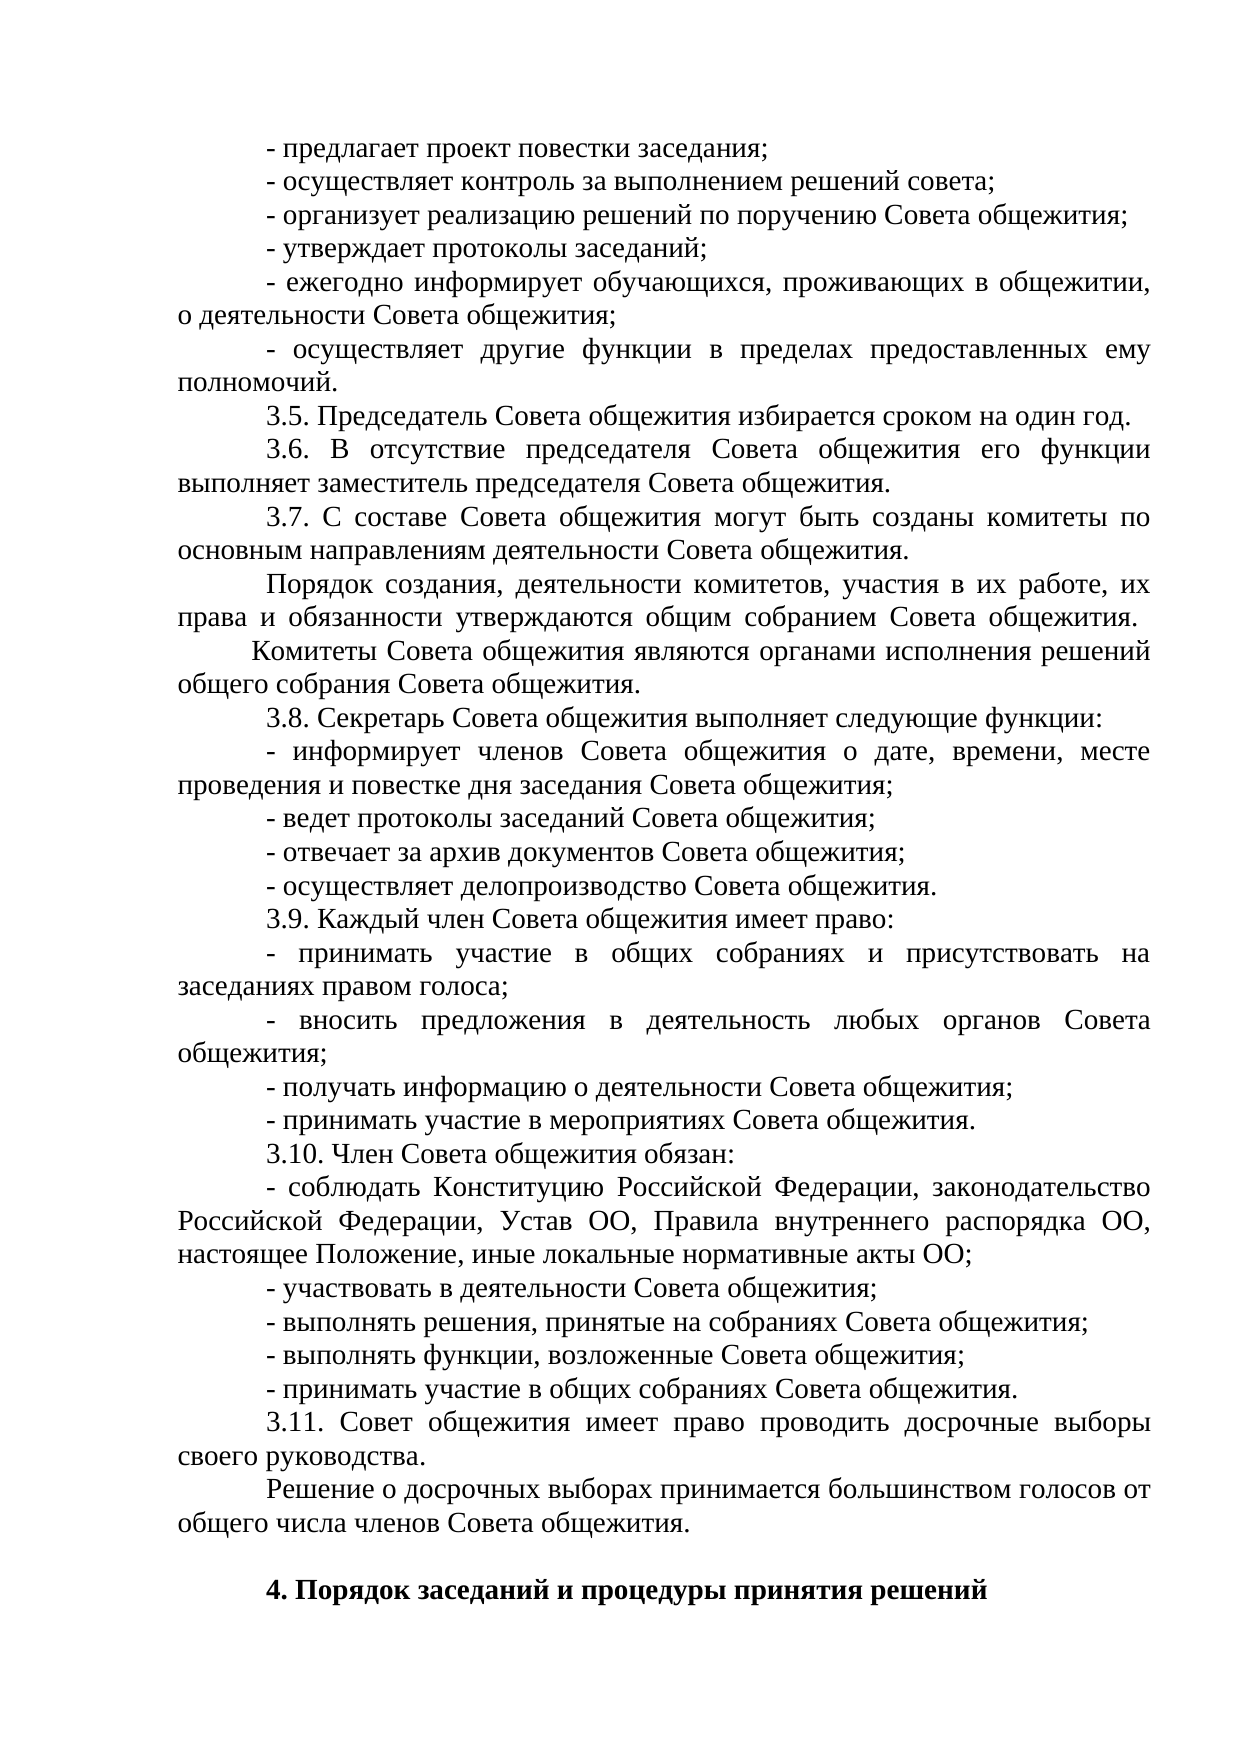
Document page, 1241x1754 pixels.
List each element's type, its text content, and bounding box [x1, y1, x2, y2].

text 3.10. Член Совета общежития обязан: [177, 1136, 1152, 1169]
text - осуществляет другие функции в пределах предоставленных ему полномочий. [177, 331, 1152, 398]
text - организует реализацию решений по поручению Совета общежития; [177, 197, 1152, 230]
text 3.5. Председатель Совета общежития избирается сроком на один год. [177, 398, 1152, 432]
text - осуществляет делопроизводство Совета общежития. [177, 868, 1152, 901]
text 4. Порядок заседаний и процедуры принятия решений [177, 1572, 1152, 1606]
text Решение о досрочных выборах принимается большинством голосов от общего числа членов Совета общежития. [177, 1471, 1152, 1538]
text - выполнять решения, принятые на собраниях Совета общежития; [177, 1304, 1152, 1337]
text 3.11. Совет общежития имеет право проводить досрочные выборы своего руководства. [177, 1404, 1152, 1471]
text - ежегодно информирует обучающихся, проживающих в общежитии, о деятельности Совета общежития; [177, 264, 1152, 331]
text - выполнять функции, возложенные Совета общежития; [177, 1337, 1152, 1371]
text 3.6. В отсутствие председателя Совета общежития его функции выполняет заместитель председателя Совета общежития. [177, 432, 1152, 499]
text 3.8. Секретарь Совета общежития выполняет следующие функции: [177, 700, 1152, 733]
text - ведет протоколы заседаний Совета общежития; [177, 801, 1152, 834]
text - принимать участие в общих собраниях и присутствовать на заседаниях правом голоса; [177, 935, 1152, 1002]
text - принимать участие в общих собраниях Совета общежития. [177, 1371, 1152, 1404]
text - утверждает протоколы заседаний; [177, 230, 1152, 264]
text - принимать участие в мероприятиях Совета общежития. [177, 1102, 1152, 1136]
text - вносить предложения в деятельность любых органов Совета общежития; [177, 1002, 1152, 1069]
text - осуществляет контроль за выполнением решений совета; [177, 163, 1152, 197]
text - предлагает проект повестки заседания; [177, 130, 1152, 163]
text - получать информацию о деятельности Совета общежития; [177, 1069, 1152, 1102]
text - информирует членов Совета общежития о дате, времени, месте проведения и повестке дня заседания Совета общежития; [177, 733, 1152, 801]
text 3.9. Каждый член Совета общежития имеет право: [177, 901, 1152, 935]
text Порядок создания, деятельности комитетов, участия в их работе, их права и обязанности утверждаются общим собранием Совета общежития. Комитеты Совета общежития являются органами исполнения решений общего собрания Совета общежития. [177, 566, 1152, 700]
text - участвовать в деятельности Совета общежития; [177, 1270, 1152, 1304]
text - отвечает за архив документов Совета общежития; [177, 834, 1152, 868]
text - соблюдать Конституцию Российской Федерации, законодательство Российской Федерации, Устав ОО, Правила внутреннего распорядка ОО, настоящее Положение, иные локальные нормативные акты ОО; [177, 1169, 1152, 1270]
text 3.7. С составе Совета общежития могут быть созданы комитеты по основным направлениям деятельности Совета общежития. [177, 499, 1152, 566]
